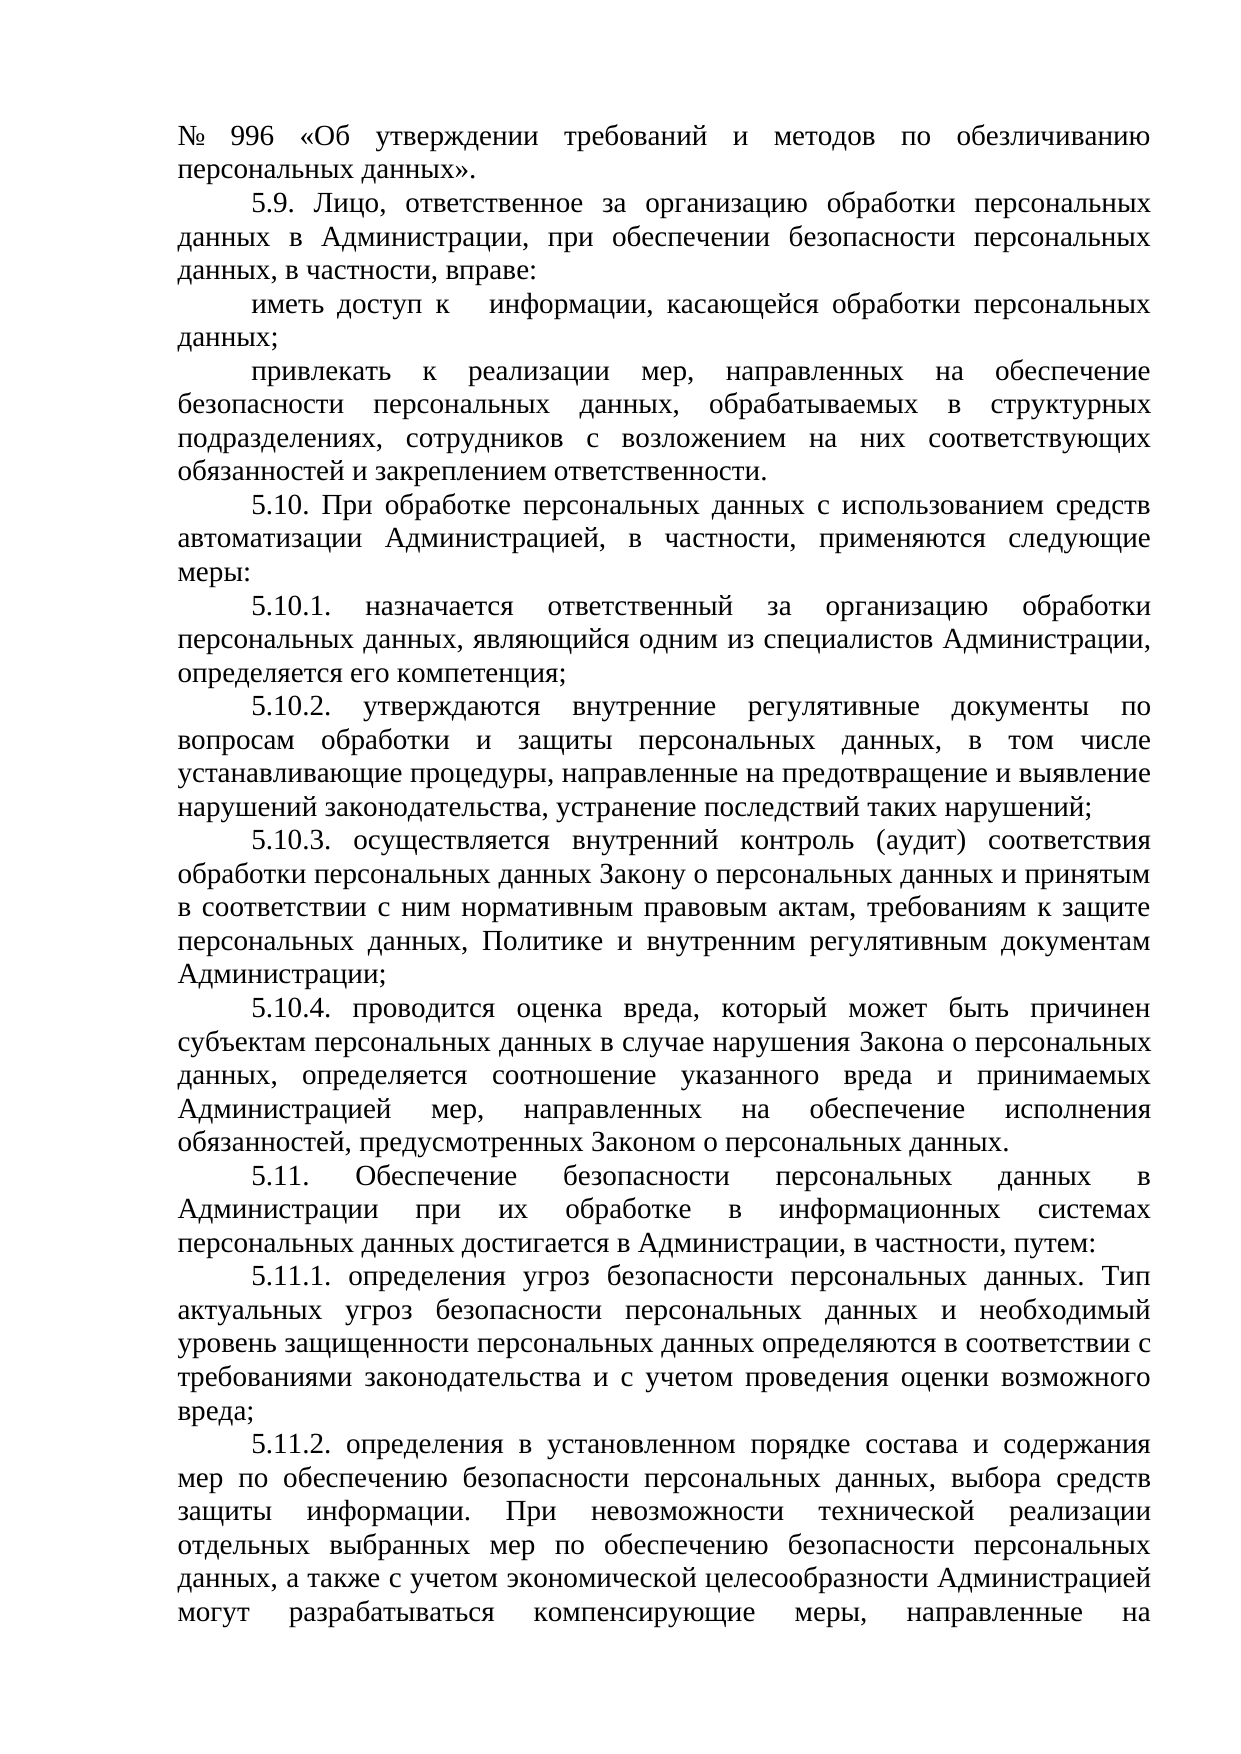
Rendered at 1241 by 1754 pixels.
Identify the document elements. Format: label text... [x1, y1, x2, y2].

text иметь доступ к информации, касающейся обработки персональных данных; [177, 286, 1152, 353]
text 5.10. При обработке персональных данных с использованием средств автоматизации Администрацией, в частности, применяются следующие меры: [177, 487, 1152, 588]
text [177, 1426, 1152, 1627]
text 5.11.1. определения угроз безопасности персональных данных. Тип актуальных угроз безопасности персональных данных и необходимый уровень защищенности персональных данных определяются в соответствии с требованиями законодательства и с учетом проведения оценки возможного вреда; [177, 1258, 1152, 1426]
text 5.10.4. проводится оценка вреда, который может быть причинен субъектам персональных данных в случае нарушения Закона о персональных данных, определяется соотношение указанного вреда и принимаемых Администрацией мер, направленных на обеспечение исполнения обязанностей, предусмотренных Законом о персональных данных. [177, 990, 1152, 1158]
text привлекать к реализации мер, направленных на обеспечение безопасности персональных данных, обрабатываемых в структурных подразделениях, сотрудников с возложением на них соответствующих обязанностей и закреплением ответственности. [177, 353, 1152, 487]
text 5.10.3. осуществляется внутренний контроль (аудит) соответствия обработки персональных данных Закону о персональных данных и принятым в соответствии с ним нормативным правовым актам, требованиям к защите персональных данных, Политике и внутренним регулятивным документам Администрации; [177, 822, 1152, 990]
text 5.9. Лицо, ответственное за организацию обработки персональных данных в Администрации, при обеспечении безопасности персональных данных, в частности, вправе: [177, 185, 1152, 286]
text 5.10.2. утверждаются внутренние регулятивные документы по вопросам обработки и защиты персональных данных, в том числе устанавливающие процедуры, направленные на предотвращение и выявление нарушений законодательства, устранение последствий таких нарушений; [177, 688, 1152, 822]
text 5.10.1. назначается ответственный за организацию обработки персональных данных, являющийся одним из специалистов Администрации, определяется его компетенция; [177, 588, 1152, 688]
text 5.11. Обеспечение безопасности персональных данных в Администрации при их обработке в информационных системах персональных данных достигается в Администрации, в частности, путем: [177, 1158, 1152, 1258]
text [177, 118, 1152, 185]
